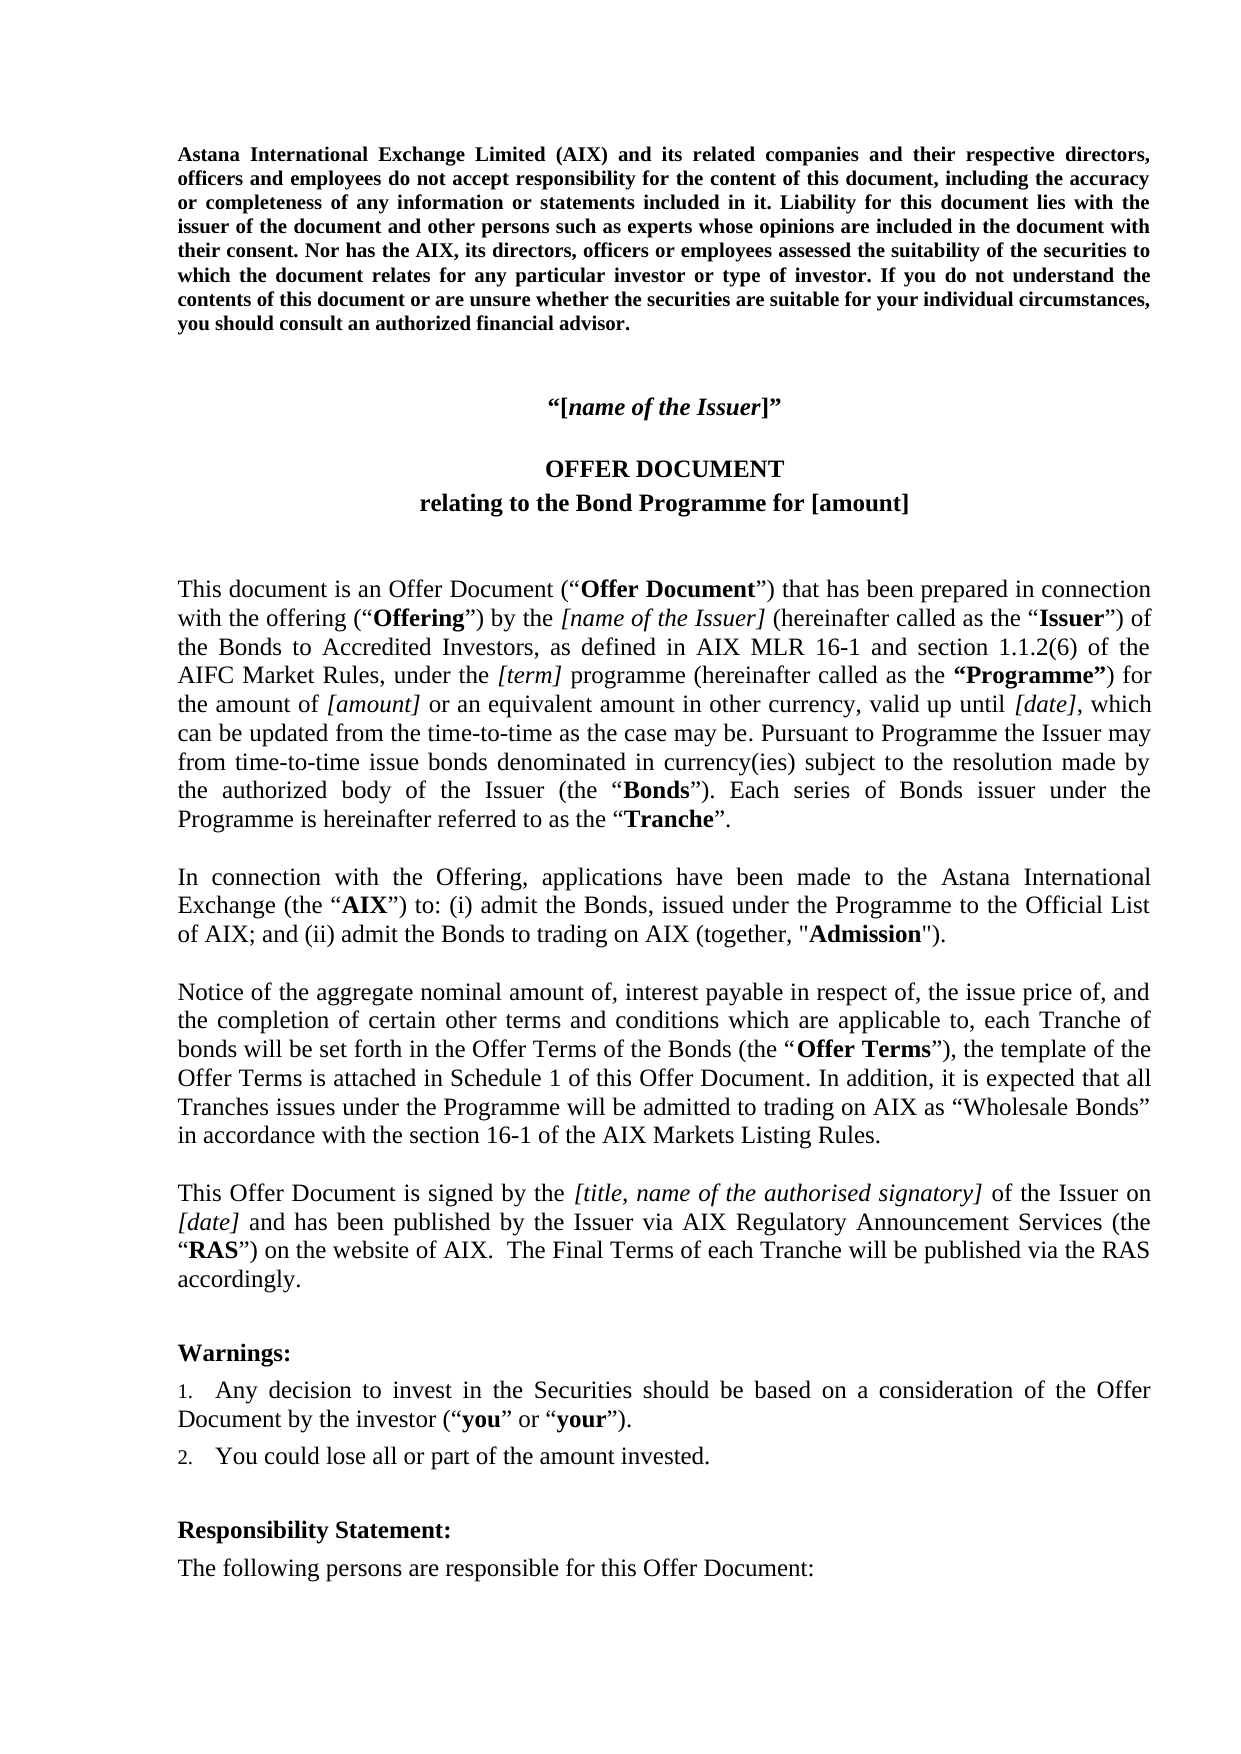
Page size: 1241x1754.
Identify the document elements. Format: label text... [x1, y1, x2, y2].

text This Offer Document is signed by the [title, name of the authorised signatory] of the Issuer on [date] and has been published by the Issuer via AIX Regulatory Announcement Services (the “RAS”) on the website of AIX. The Final Terms of each Tranche will be published via the RAS accordingly. [177, 1178, 1152, 1293]
list You could lose all or part of the amount invested. [177, 1441, 1152, 1470]
text The following persons are responsible for this Offer Document: [177, 1553, 1152, 1581]
text Notice of the aggregate nominal amount of, interest payable in respect of, the issue price of, and the completion of certain other terms and conditions which are applicable to, each Tranche of bonds will be set forth in the Offer Terms of the Bonds (the “Offer Terms”), the template of the Offer Terms is attached in Schedule 1 of this Offer Document. In addition, it is expected that all Tranches issues under the Programme will be admitted to trading on AIX as “Wholesale Bonds” in accordance with the section 16-1 of the AIX Markets Listing Rules. [177, 977, 1152, 1149]
text “[name of the Issuer]” [177, 392, 1152, 421]
list Any decision to invest in the Securities should be based on a consideration of the Offer Document by the investor (“you” or “your”). [177, 1376, 1152, 1433]
text relating to the Bond Programme for [amount] [177, 489, 1152, 517]
text Warnings: [177, 1338, 1152, 1367]
text This document is an Offer Document (“Offer Document”) that has been prepared in connection with the offering (“Offering”) by the [name of the Issuer] (hereinafter called as the “Issuer”) of the Bonds to Accredited Investors, as defined in AIX MLR 16-1 and section 1.1.2(6) of the AIFC Market Rules, under the [term] programme (hereinafter called as the “Programme”) for the amount of [amount] or an equivalent amount in other currency, valid up until [date], which can be updated from the time-to-time as the case may be. Pursuant to Programme the Issuer may from time-to-time issue bonds denominated in currency(ies) subject to the resolution made by the authorized body of the Issuer (the “Bonds”). Each series of Bonds issuer under the Programme is hereinafter referred to as the “Tranche”. [177, 574, 1152, 833]
text Responsibility Statement: [177, 1516, 1152, 1544]
text Astana International Exchange Limited (AIX) and its related companies and their respective directors, officers and employees do not accept responsibility for the content of this document, including the accuracy or completeness of any information or statements included in it. Liability for this document lies with the issuer of the document and other persons such as experts whose opinions are included in the document with their consent. Nor has the AIX, its directors, officers or employees assessed the suitability of the securities to which the document relates for any particular investor or type of investor. If you do not understand the contents of this document or are unsure whether the securities are suitable for your individual circumstances, you should consult an authorized financial advisor. [177, 142, 1152, 335]
text OFFER DOCUMENT [177, 456, 1152, 483]
text In connection with the Offering, applications have been made to the Astana International Exchange (the “AIX”) to: (i) admit the Bonds, issued under the Programme to the Official List of AIX; and (ii) admit the Bonds to trading on AIX (together, "Admission"). [177, 862, 1152, 948]
